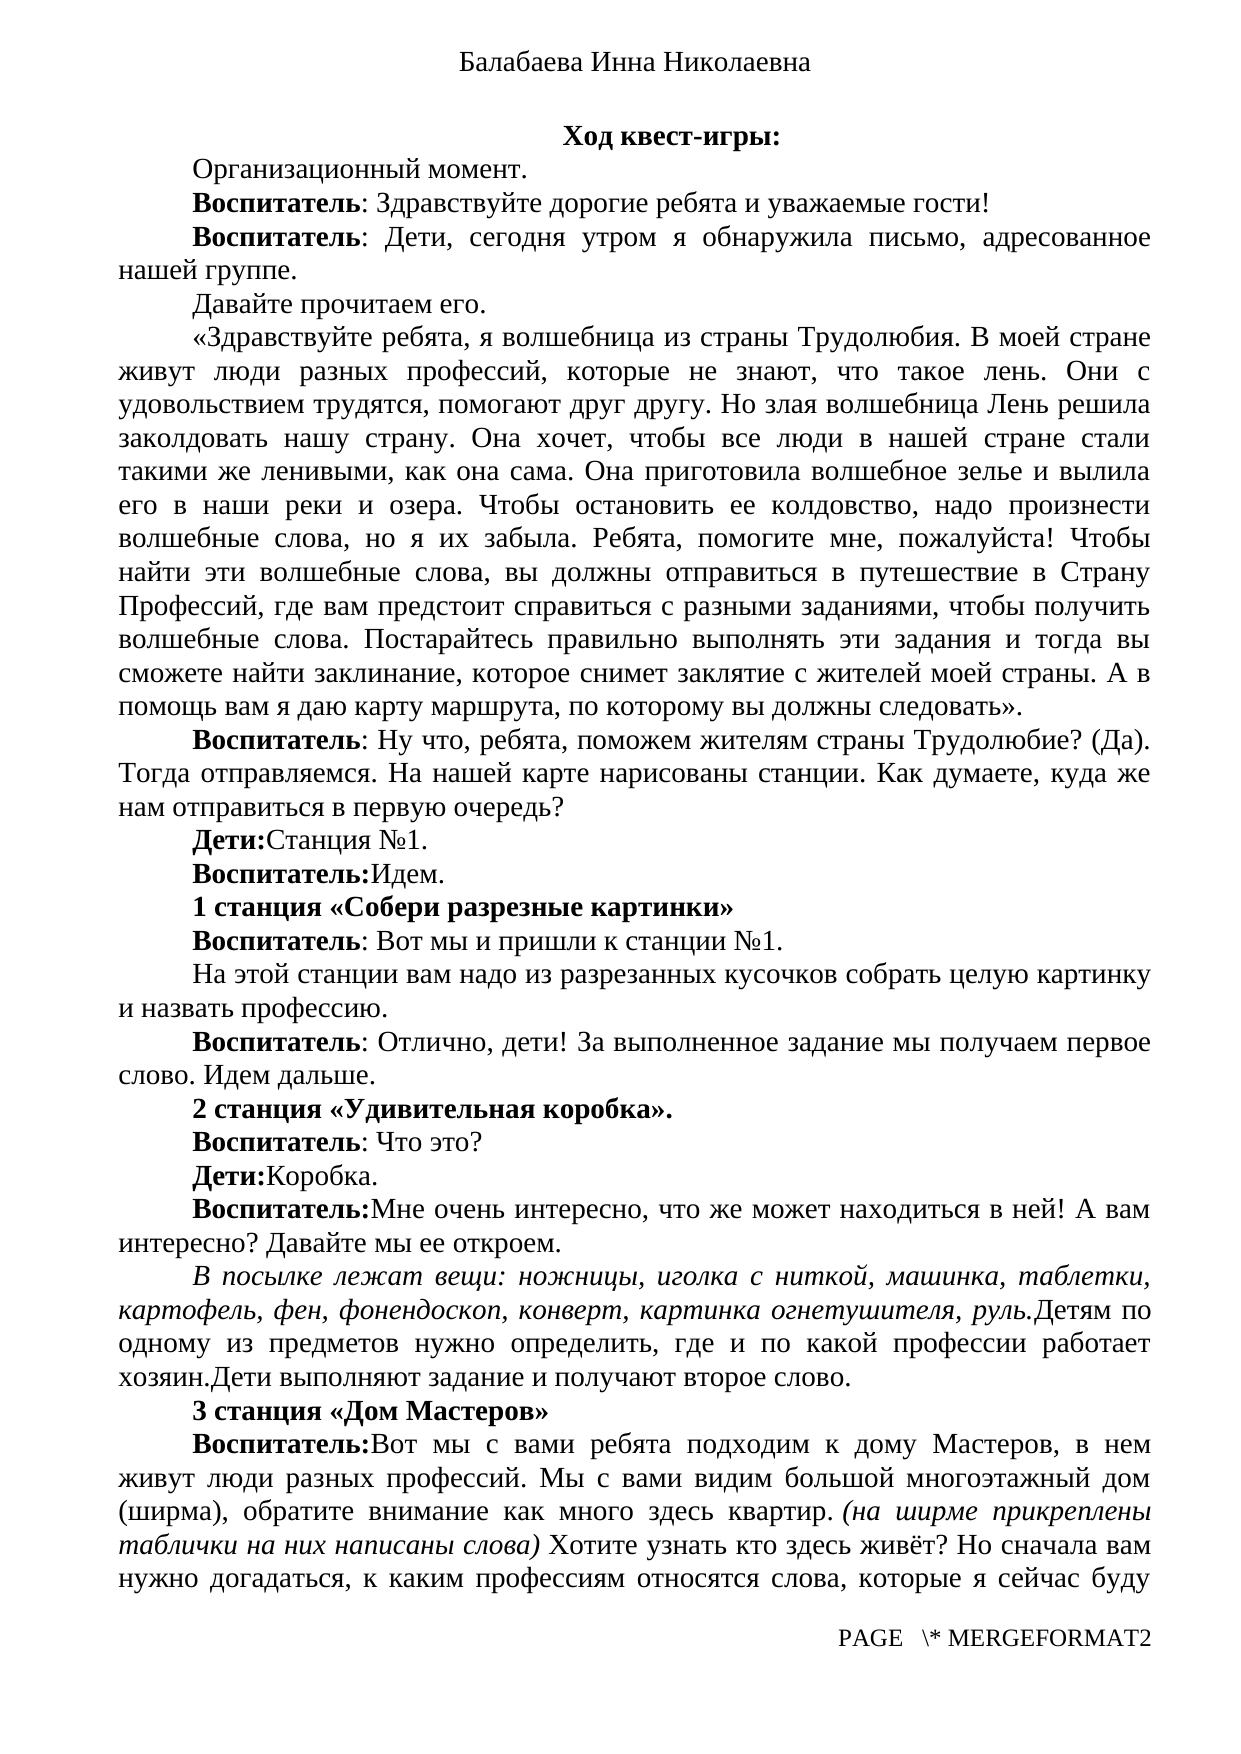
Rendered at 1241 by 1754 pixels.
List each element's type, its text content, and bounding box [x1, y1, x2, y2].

text Воспитатель: Здравствуйте дорогие ребята и уважаемые гости! [118, 185, 1152, 219]
text 2 станция «Удивительная коробка». [118, 1091, 1152, 1124]
text Дети:Станция №1. [118, 822, 1152, 856]
text На этой станции вам надо из разрезанных кусочков собрать целую картинку и назвать профессию. [118, 957, 1152, 1024]
text 1 станция «Собери разрезные картинки» [118, 889, 1152, 923]
text Воспитатель: Вот мы и пришли к станции №1. [118, 923, 1152, 957]
text Воспитатель: Отлично, дети! За выполненное задание мы получаем первое слово. Идем дальше. [118, 1024, 1152, 1091]
text Ход квест-игры: [118, 118, 1152, 152]
text Воспитатель:Идем. [118, 856, 1152, 889]
text 3 станция «Дом Мастеров» [118, 1393, 1152, 1426]
text «Здравствуйте ребята, я волшебница из страны Трудолюбия. В моей стране живут люди разных профессий, которые не знают, что такое лень. Они с удовольствием трудятся, помогают друг другу. Но злая волшебница Лень решила заколдовать нашу страну. Она хочет, чтобы все люди в нашей стране стали такими же ленивыми, как она сама. Она приготовила волшебное зелье и вылила его в наши реки и озера. Чтобы остановить ее колдовство, надо произнести волшебные слова, но я их забыла. Ребята, помогите мне, пожалуйста! Чтобы найти эти волшебные слова, вы должны отправиться в путешествие в Страну Профессий, где вам предстоит справиться с разными заданиями, чтобы получить волшебные слова. Постарайтесь правильно выполнять эти задания и тогда вы сможете найти заклинание, которое снимет заклятие с жителей моей страны. А в помощь вам я даю карту маршрута, по которому вы должны следовать». [118, 319, 1152, 722]
text Воспитатель: Ну что, ребята, поможем жителям страны Трудолюбие? (Да). Тогда отправляемся. На нашей карте нарисованы станции. Как думаете, куда же нам отправиться в первую очередь? [118, 722, 1152, 822]
text Давайте прочитаем его. [118, 286, 1152, 319]
text Воспитатель:Мне очень интересно, что же может находиться в ней! А вам интересно? Давайте мы ее откроем. [118, 1191, 1152, 1258]
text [118, 1426, 1152, 1594]
text Дети:Коробка. [118, 1158, 1152, 1191]
text В посылке лежат вещи: ножницы, иголка с ниткой, машинка, таблетки, картофель, фен, фонендоскоп, конверт, картинка огнетушителя, руль.Детям по одному из предметов нужно определить, где и по какой профессии работает хозяин.Дети выполняют задание и получают второе слово. [118, 1258, 1152, 1393]
text Организационный момент. [118, 152, 1152, 185]
text Воспитатель: Что это? [118, 1124, 1152, 1158]
text Воспитатель: Дети, сегодня утром я обнаружила письмо, адресованное нашей группе. [118, 219, 1152, 286]
